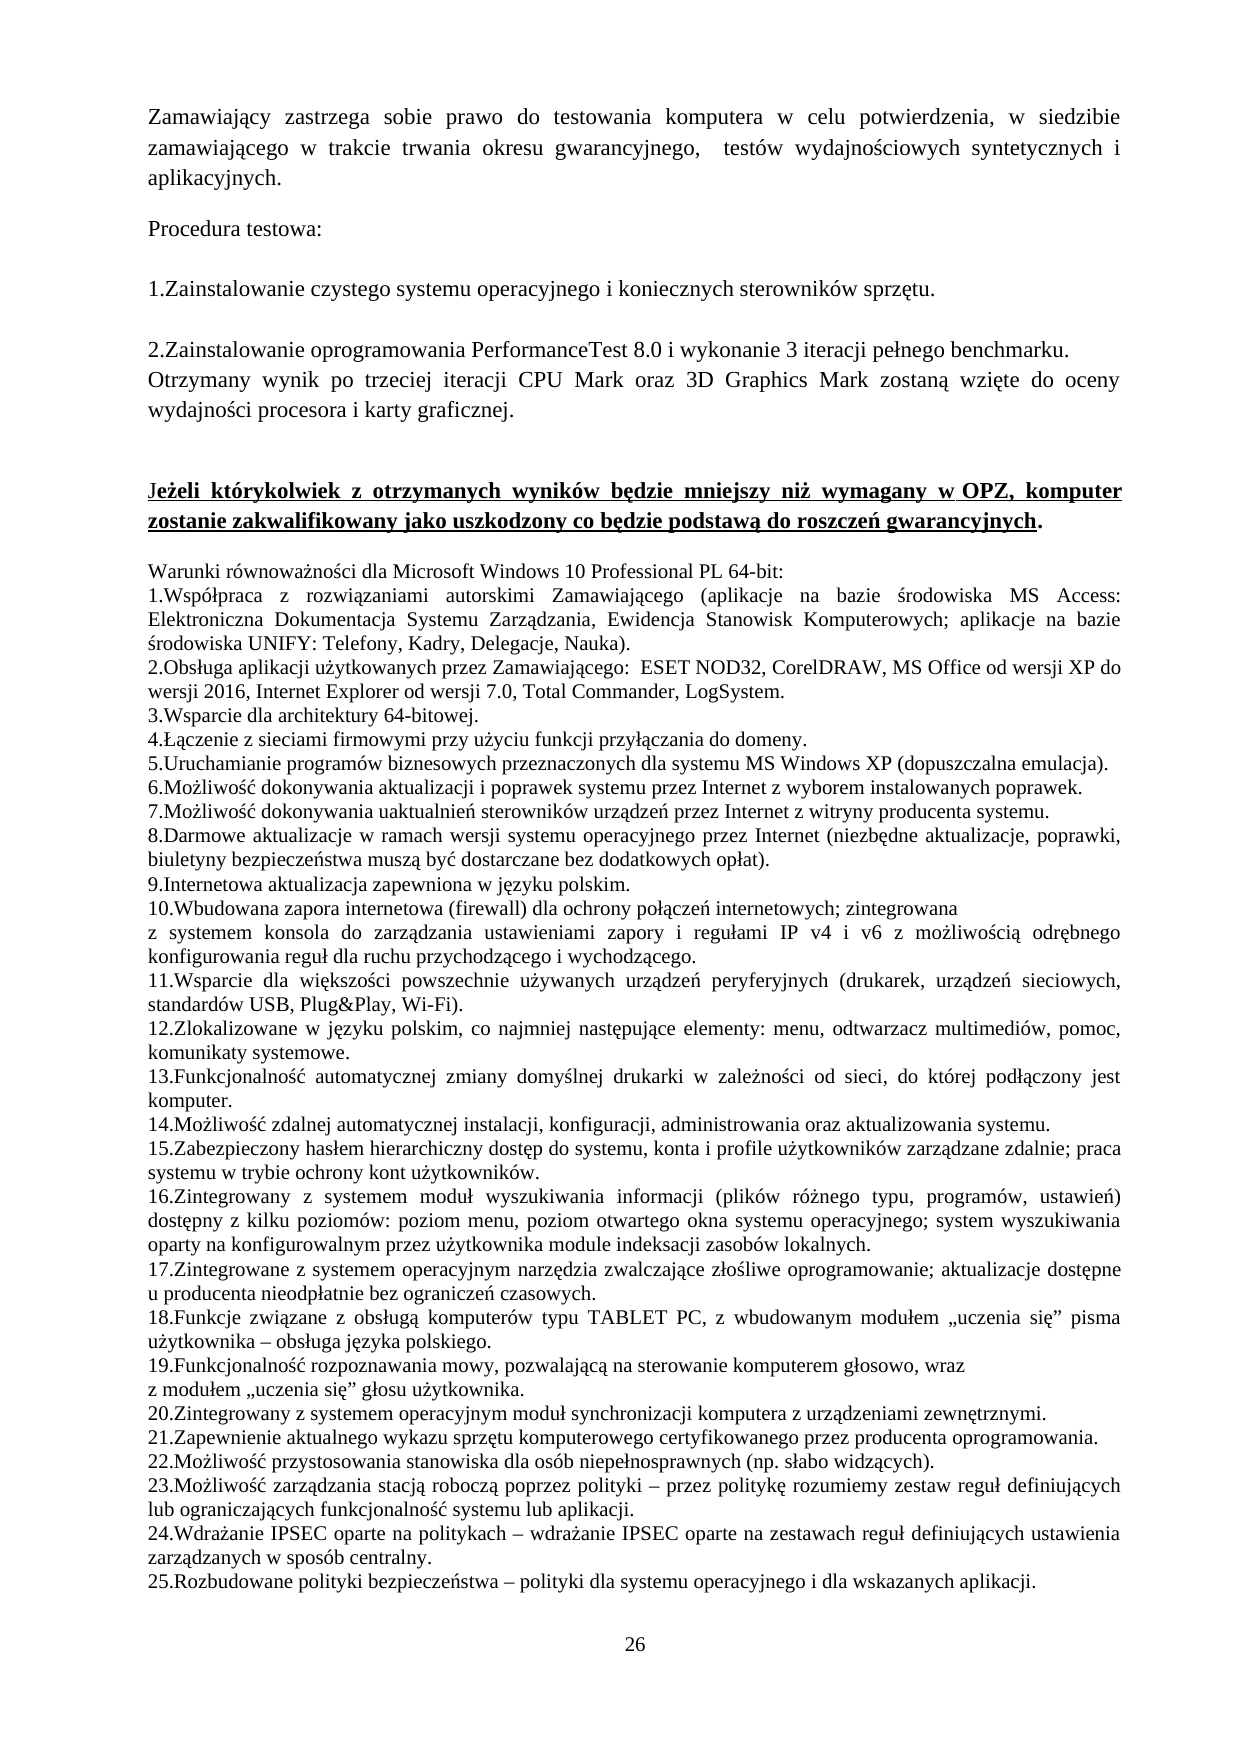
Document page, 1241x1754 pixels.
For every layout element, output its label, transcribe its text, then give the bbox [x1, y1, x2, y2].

text 3.Wsparcie dla architektury 64-bitowej. [148, 703, 1122, 727]
text 24.Wdrażanie IPSEC oparte na politykach – wdrażanie IPSEC oparte na zestawach reguł definiujących ustawienia zarządzanych w sposób centralny. [148, 1521, 1122, 1569]
text 6.Możliwość dokonywania aktualizacji i poprawek systemu przez Internet z wyborem instalowanych poprawek. [148, 775, 1122, 799]
text 19.Funkcjonalność rozpoznawania mowy, pozwalającą na sterowanie komputerem głosowo, wraz [148, 1353, 1122, 1377]
text 14.Możliwość zdalnej automatycznej instalacji, konfiguracji, administrowania oraz aktualizowania systemu. [148, 1112, 1122, 1136]
text 1.Zainstalowanie czystego systemu operacyjnego i koniecznych sterowników sprzętu. [148, 275, 1122, 302]
text 11.Wsparcie dla większości powszechnie używanych urządzeń peryferyjnych (drukarek, urządzeń sieciowych, standardów USB, Plug&Play, Wi-Fi). [148, 968, 1122, 1016]
text 18.Funkcje związane z obsługą komputerów typu TABLET PC, z wbudowanym modułem „uczenia się” pisma użytkownika – obsługa języka polskiego. [148, 1304, 1122, 1353]
text 23.Możliwość zarządzania stacją roboczą poprzez polityki – przez politykę rozumiemy zestaw reguł definiujących lub ograniczających funkcjonalność systemu lub aplikacji. [148, 1473, 1122, 1521]
text 1.Współpraca z rozwiązaniami autorskimi Zamawiającego (aplikacje na bazie środowiska MS Access: Elektroniczna Dokumentacja Systemu Zarządzania, Ewidencja Stanowisk Komputerowych; aplikacje na bazie środowiska UNIFY: Telefony, Kadry, Delegacje, Nauka). [148, 583, 1122, 655]
text Jeżeli którykolwiek z otrzymanych wyników będzie mniejszy niż wymagany w OPZ, komputer zostanie zakwalifikowany jako uszkodzony co będzie podstawą do roszczeń gwarancyjnych. [148, 477, 1122, 534]
text 22.Możliwość przystosowania stanowiska dla osób niepełnosprawnych (np. słabo widzących). [148, 1449, 1122, 1473]
text 2.Zainstalowanie oprogramowania PerformanceTest 8.0 i wykonanie 3 iteracji pełnego benchmarku. [148, 336, 1122, 362]
text 20.Zintegrowany z systemem operacyjnym moduł synchronizacji komputera z urządzeniami zewnętrznymi. [148, 1401, 1122, 1425]
text 25.Rozbudowane polityki bezpieczeństwa – polityki dla systemu operacyjnego i dla wskazanych aplikacji. [148, 1569, 1122, 1593]
text 2.Obsługa aplikacji użytkowanych przez Zamawiającego: ESET NOD32, CorelDRAW, MS Office od wersji XP do wersji 2016, Internet Explorer od wersji 7.0, Total Commander, LogSystem. [148, 655, 1122, 703]
text 12.Zlokalizowane w języku polskim, co najmniej następujące elementy: menu, odtwarzacz multimediów, pomoc, komunikaty systemowe. [148, 1016, 1122, 1064]
text Zamawiający zastrzega sobie prawo do testowania komputera w celu potwierdzenia, w siedzibie zamawiającego w trakcie trwania okresu gwarancyjnego, testów wydajnościowych syntetycznych i aplikacyjnych. [148, 103, 1122, 190]
text 5.Uruchamianie programów biznesowych przeznaczonych dla systemu MS Windows XP (dopuszczalna emulacja). [148, 751, 1122, 775]
text 15.Zabezpieczony hasłem hierarchiczny dostęp do systemu, konta i profile użytkowników zarządzane zdalnie; praca systemu w trybie ochrony kont użytkowników. [148, 1136, 1122, 1184]
text 4.Łączenie z sieciami firmowymi przy użyciu funkcji przyłączania do domeny. [148, 727, 1122, 751]
text Procedura testowa: [148, 215, 1122, 241]
text z systemem konsola do zarządzania ustawieniami zapory i regułami IP v4 i v6 z możliwością odrębnego konfigurowania reguł dla ruchu przychodzącego i wychodzącego. [148, 919, 1122, 968]
text 9.Internetowa aktualizacja zapewniona w języku polskim. [148, 871, 1122, 896]
text 8.Darmowe aktualizacje w ramach wersji systemu operacyjnego przez Internet (niezbędne aktualizacje, poprawki, biuletyny bezpieczeństwa muszą być dostarczane bez dodatkowych opłat). [148, 823, 1122, 871]
text 7.Możliwość dokonywania uaktualnień sterowników urządzeń przez Internet z witryny producenta systemu. [148, 799, 1122, 823]
text 17.Zintegrowane z systemem operacyjnym narzędzia zwalczające złośliwe oprogramowanie; aktualizacje dostępne u producenta nieodpłatnie bez ograniczeń czasowych. [148, 1256, 1122, 1304]
text 10.Wbudowana zapora internetowa (firewall) dla ochrony połączeń internetowych; zintegrowana [148, 896, 1122, 919]
text Otrzymany wynik po trzeciej iteracji CPU Mark oraz 3D Graphics Mark zostaną wzięte do oceny wydajności procesora i karty graficznej. [148, 366, 1122, 422]
text 21.Zapewnienie aktualnego wykazu sprzętu komputerowego certyfikowanego przez producenta oprogramowania. [148, 1425, 1122, 1449]
text z modułem „uczenia się” głosu użytkownika. [148, 1377, 1122, 1401]
text 13.Funkcjonalność automatycznej zmiany domyślnej drukarki w zależności od sieci, do której podłączony jest komputer. [148, 1064, 1122, 1112]
text Warunki równoważności dla Microsoft Windows 10 Professional PL 64-bit: [148, 559, 1122, 583]
text 16.Zintegrowany z systemem moduł wyszukiwania informacji (plików różnego typu, programów, ustawień) dostępny z kilku poziomów: poziom menu, poziom otwartego okna systemu operacyjnego; system wyszukiwania oparty na konfigurowalnym przez użytkownika module indeksacji zasobów lokalnych. [148, 1184, 1122, 1256]
